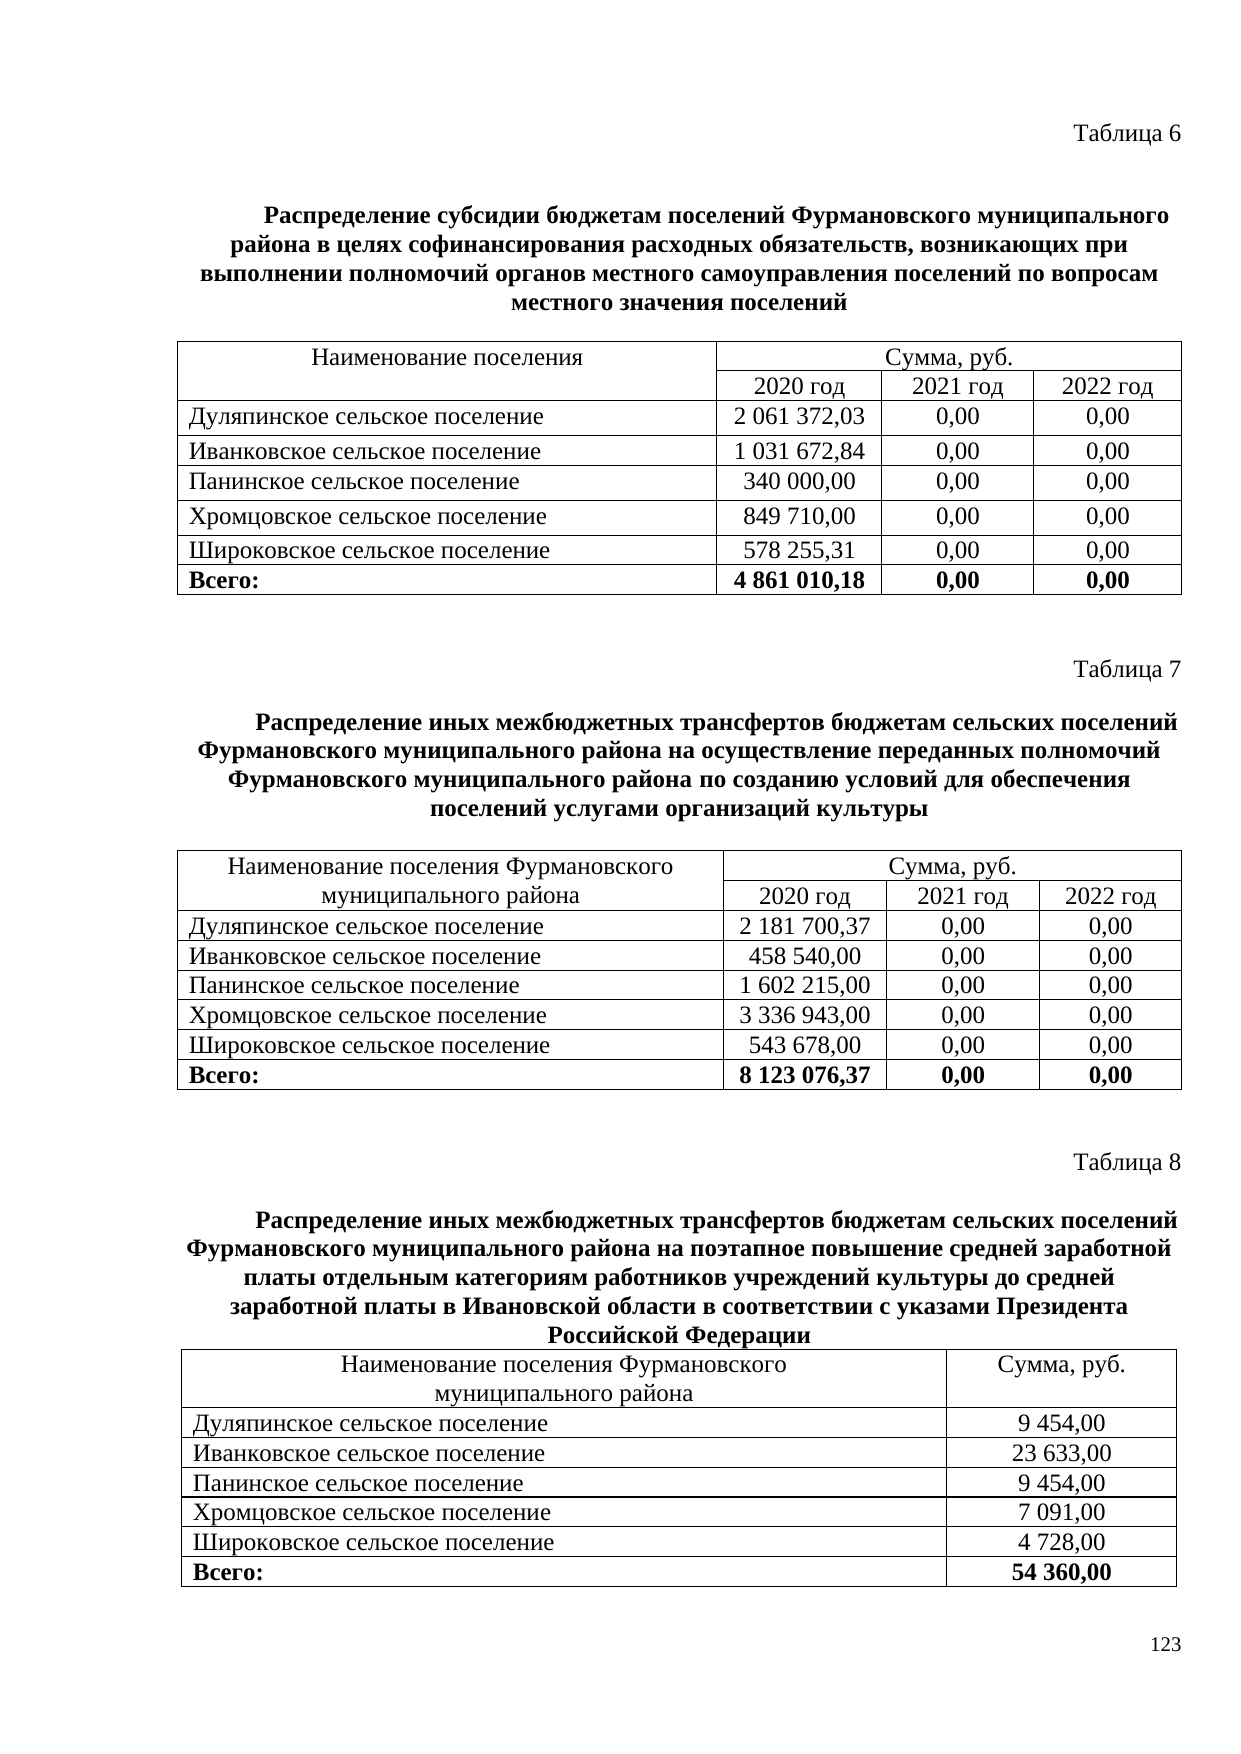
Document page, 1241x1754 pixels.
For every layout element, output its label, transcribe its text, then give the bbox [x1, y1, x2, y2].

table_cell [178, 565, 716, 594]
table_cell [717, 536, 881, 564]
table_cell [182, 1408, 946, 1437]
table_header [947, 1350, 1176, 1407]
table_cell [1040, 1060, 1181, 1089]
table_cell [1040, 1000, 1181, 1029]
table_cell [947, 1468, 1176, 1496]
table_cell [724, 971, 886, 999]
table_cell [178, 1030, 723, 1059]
text Таблица 7 [177, 654, 1181, 682]
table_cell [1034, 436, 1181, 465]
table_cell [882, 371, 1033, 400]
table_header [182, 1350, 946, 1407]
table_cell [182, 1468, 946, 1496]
text Распределение иных межбюджетных трансфертов бюджетам сельских поселений Фурмановского муниципального района на осуществление переданных полномочий Фурмановского муниципального района по созданию условий для обеспечения поселений услугами организаций культуры [177, 707, 1181, 822]
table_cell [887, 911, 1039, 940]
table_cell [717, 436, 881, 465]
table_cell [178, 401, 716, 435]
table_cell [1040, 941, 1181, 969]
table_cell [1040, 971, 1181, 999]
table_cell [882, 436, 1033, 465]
text Распределение субсидии бюджетам поселений Фурмановского муниципального района в целях софинансирования расходных обязательств, возникающих при выполнении полномочий органов местного самоуправления поселений по вопросам местного значения поселений [177, 201, 1181, 316]
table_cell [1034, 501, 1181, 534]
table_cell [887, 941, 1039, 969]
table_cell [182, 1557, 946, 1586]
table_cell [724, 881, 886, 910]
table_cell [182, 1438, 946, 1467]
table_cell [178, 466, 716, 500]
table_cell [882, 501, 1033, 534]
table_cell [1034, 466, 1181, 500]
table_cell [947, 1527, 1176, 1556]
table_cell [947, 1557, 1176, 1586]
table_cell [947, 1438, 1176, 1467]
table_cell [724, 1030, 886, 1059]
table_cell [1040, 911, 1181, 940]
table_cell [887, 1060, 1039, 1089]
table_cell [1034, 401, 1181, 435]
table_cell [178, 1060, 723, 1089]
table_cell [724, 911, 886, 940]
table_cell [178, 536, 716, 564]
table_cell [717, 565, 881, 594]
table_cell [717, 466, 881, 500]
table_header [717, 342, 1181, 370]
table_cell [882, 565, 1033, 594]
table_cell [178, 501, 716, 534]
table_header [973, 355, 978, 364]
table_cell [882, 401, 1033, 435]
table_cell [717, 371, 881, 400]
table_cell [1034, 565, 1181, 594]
text Таблица 8 [177, 1147, 1181, 1176]
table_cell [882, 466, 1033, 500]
text Распределение иных межбюджетных трансфертов бюджетам сельских поселений Фурмановского муниципального района на поэтапное повышение средней заработной платы отдельным категориям работников учреждений культуры до средней заработной платы в Ивановской области в соответствии с указами Президента Российской Федерации [177, 1205, 1181, 1348]
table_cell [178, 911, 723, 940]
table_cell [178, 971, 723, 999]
text Таблица 6 [177, 118, 1181, 147]
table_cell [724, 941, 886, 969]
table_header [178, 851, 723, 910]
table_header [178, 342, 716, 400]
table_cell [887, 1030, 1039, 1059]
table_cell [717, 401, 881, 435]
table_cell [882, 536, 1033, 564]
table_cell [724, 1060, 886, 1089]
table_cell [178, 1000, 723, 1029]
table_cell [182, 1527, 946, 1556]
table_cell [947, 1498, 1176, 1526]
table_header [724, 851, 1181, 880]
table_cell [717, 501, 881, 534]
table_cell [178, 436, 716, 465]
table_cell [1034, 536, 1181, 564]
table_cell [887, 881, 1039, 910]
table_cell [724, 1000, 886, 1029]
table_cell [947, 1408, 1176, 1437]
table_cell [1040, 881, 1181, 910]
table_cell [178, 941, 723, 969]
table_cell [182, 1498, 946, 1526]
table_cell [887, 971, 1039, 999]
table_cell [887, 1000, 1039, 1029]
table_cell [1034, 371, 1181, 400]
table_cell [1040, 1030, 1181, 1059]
